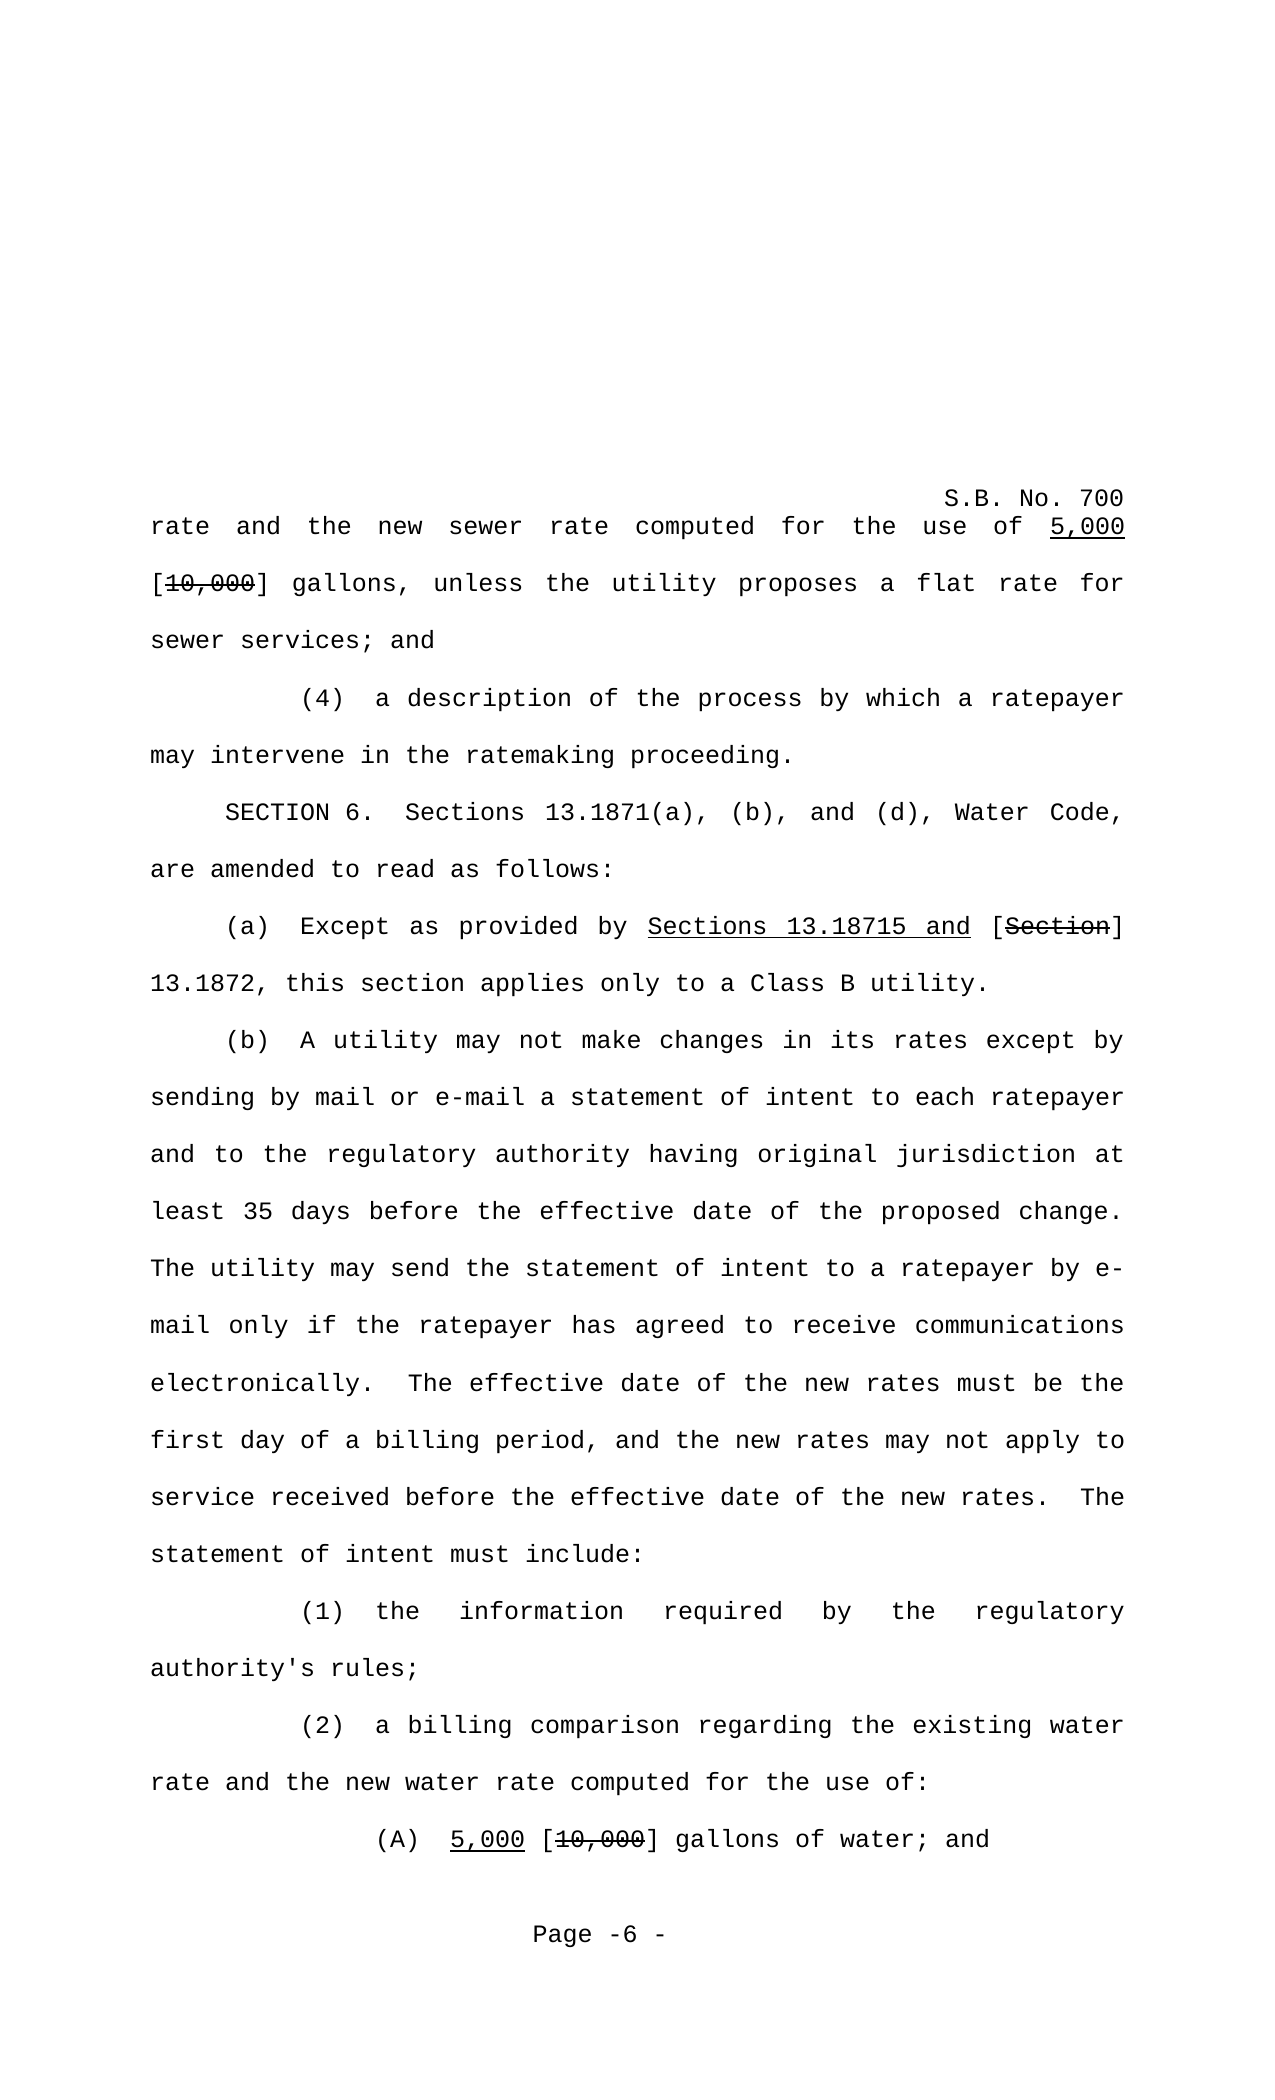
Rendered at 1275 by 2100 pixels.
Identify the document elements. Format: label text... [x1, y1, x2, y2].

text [150, 514, 1125, 656]
text (2) a billing comparison regarding the existing water rate and the new water rate computed for the use of: [150, 1712, 1125, 1798]
text (4) a description of the process by which a ratepayer may intervene in the ratemaking proceeding. [150, 685, 1125, 771]
text (b) A utility may not make changes in its rates except by sending by mail or e-mail a statement of intent to each ratepayer and to the regulatory authority having original jurisdiction at least 35 days before the effective date of the proposed change. The utility may send the statement of intent to a ratepayer by e-mail only if the ratepayer has agreed to receive communications electronically. The effective date of the new rates must be the first day of a billing period, and the new rates may not apply to service received before the effective date of the new rates. The statement of intent must include: [150, 1027, 1125, 1570]
text (1) the information required by the regulatory authority's rules; [150, 1598, 1125, 1684]
text (A) 5,000 [10,000] gallons of water; and [150, 1827, 1125, 1855]
text SECTION 6. Sections 13.1871(a), (b), and (d), Water Code, are amended to read as follows: [150, 799, 1125, 885]
text (a) Except as provided by Sections 13.18715 and [Section] 13.1872, this section applies only to a Class B utility. [150, 913, 1125, 999]
